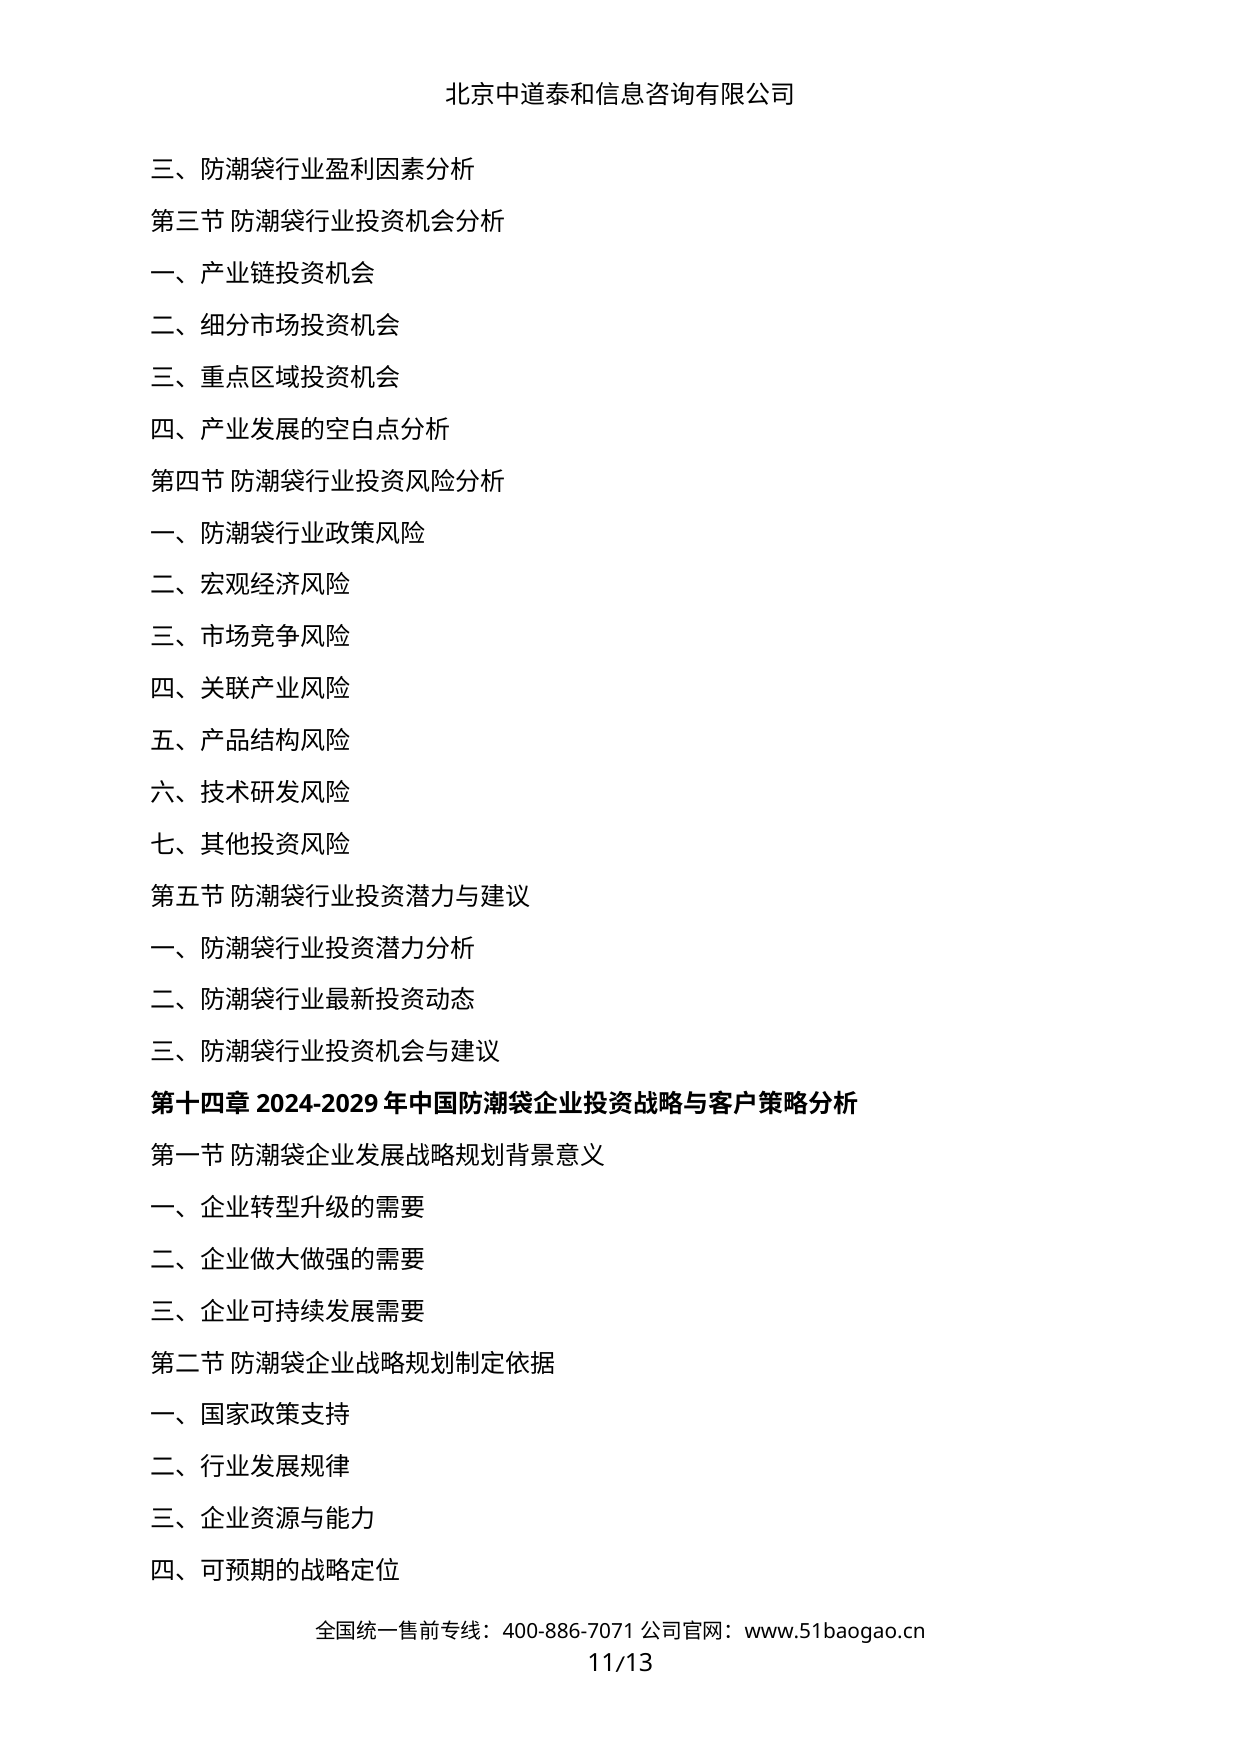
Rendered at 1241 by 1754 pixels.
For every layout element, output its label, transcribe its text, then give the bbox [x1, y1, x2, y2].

text 二、行业发展规律 [150, 1447, 1090, 1483]
text 第一节 防潮袋企业发展战略规划背景意义 [150, 1136, 1090, 1172]
text 一、产业链投资机会 [150, 254, 1090, 290]
text 四、关联产业风险 [150, 669, 1090, 705]
text 第三节 防潮袋行业投资机会分析 [150, 202, 1090, 238]
text 一、国家政策支持 [150, 1395, 1090, 1431]
text 五、产品结构风险 [150, 721, 1090, 757]
text 六、技术研发风险 [150, 772, 1090, 809]
text 三、企业可持续发展需要 [150, 1291, 1090, 1327]
text 三、重点区域投资机会 [150, 357, 1090, 394]
text 二、宏观经济风险 [150, 565, 1090, 601]
text 二、防潮袋行业最新投资动态 [150, 980, 1090, 1016]
text 一、企业转型升级的需要 [150, 1187, 1090, 1224]
text 三、防潮袋行业投资机会与建议 [150, 1032, 1090, 1068]
text 二、细分市场投资机会 [150, 306, 1090, 342]
text 七、其他投资风险 [150, 824, 1090, 861]
text 第五节 防潮袋行业投资潜力与建议 [150, 876, 1090, 912]
text 四、可预期的战略定位 [150, 1551, 1090, 1587]
text 第四节 防潮袋行业投资风险分析 [150, 461, 1090, 497]
text 一、防潮袋行业投资潜力分析 [150, 928, 1090, 964]
text 二、企业做大做强的需要 [150, 1239, 1090, 1276]
text 第二节 防潮袋企业战略规划制定依据 [150, 1343, 1090, 1379]
text 三、企业资源与能力 [150, 1499, 1090, 1535]
text 三、防潮袋行业盈利因素分析 [150, 150, 1090, 186]
text 三、市场竞争风险 [150, 617, 1090, 653]
text 第十四章 2024-2029年中国防潮袋企业投资战略与客户策略分析 [150, 1084, 1090, 1120]
text 一、防潮袋行业政策风险 [150, 513, 1090, 549]
text 四、产业发展的空白点分析 [150, 409, 1090, 446]
